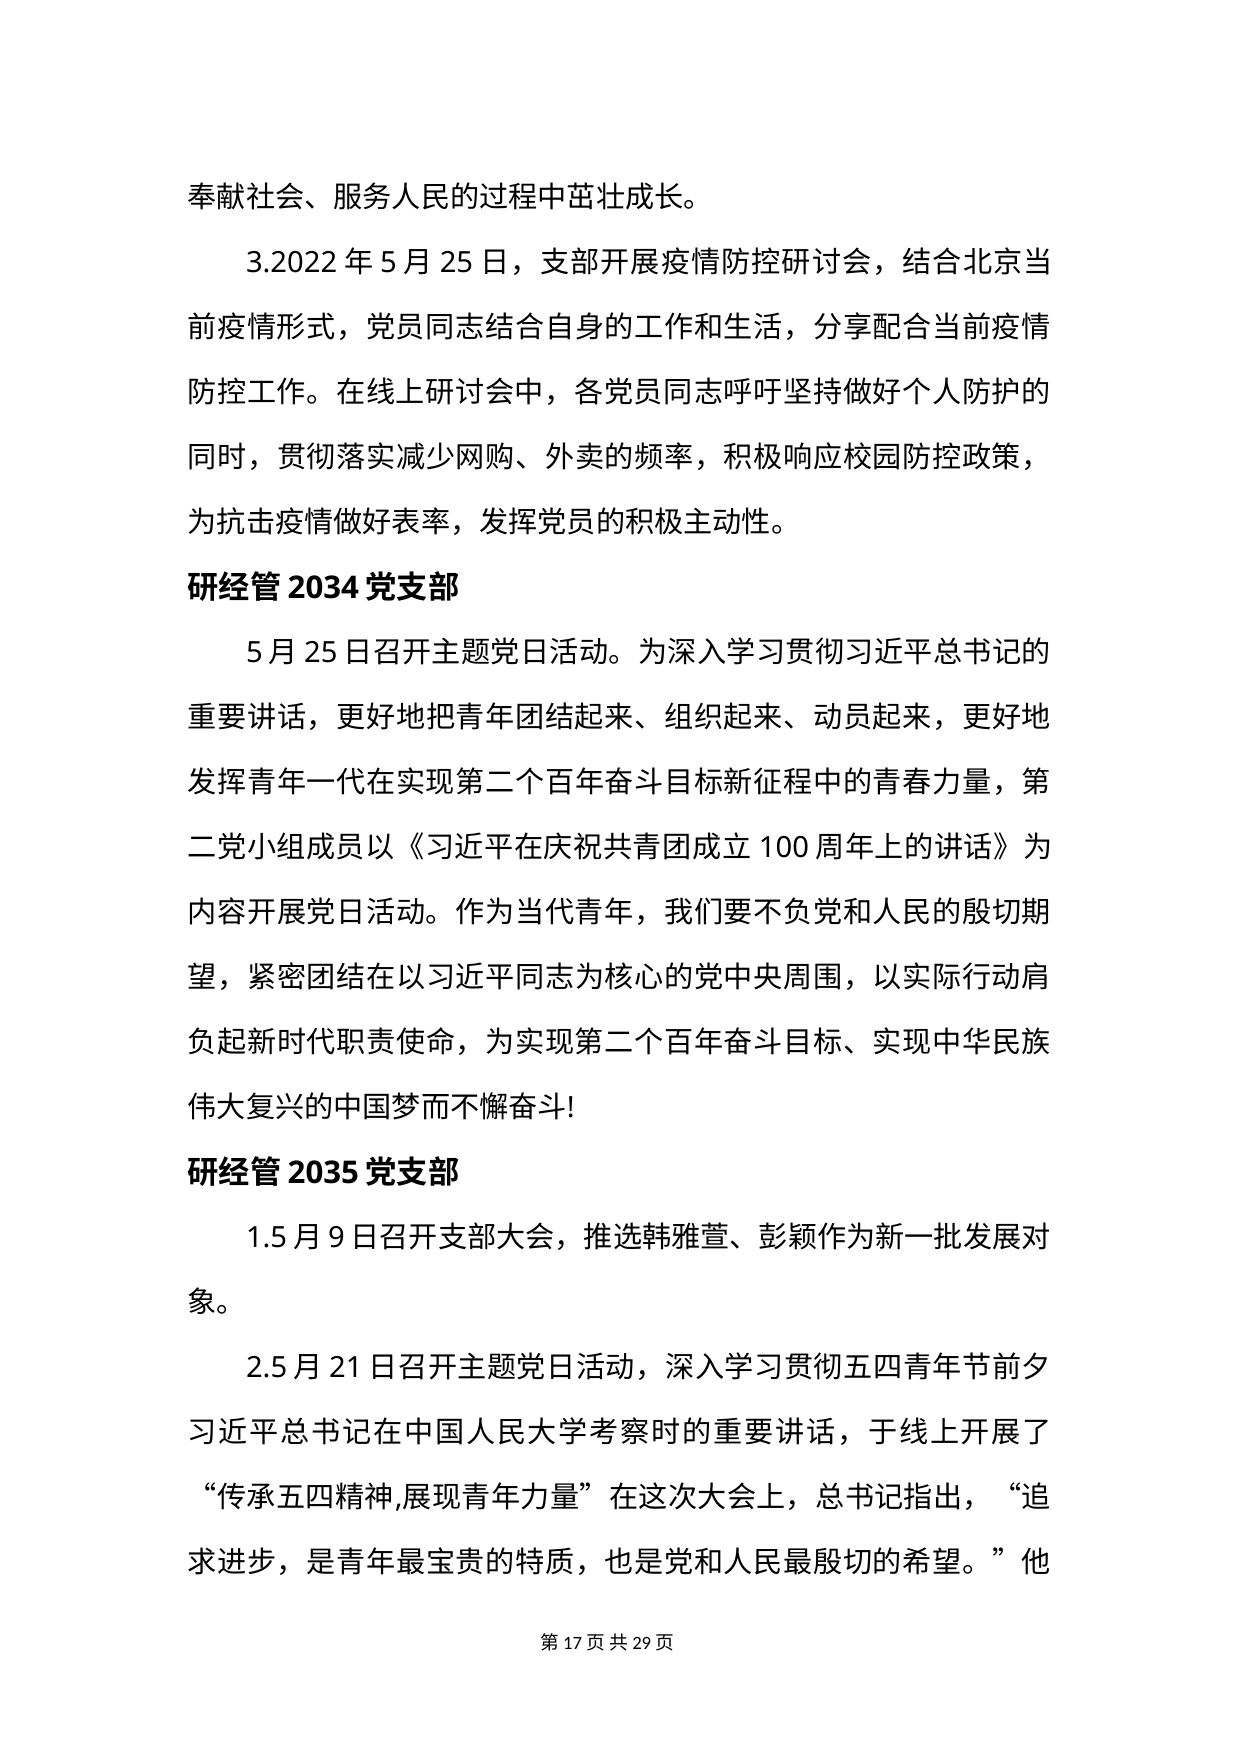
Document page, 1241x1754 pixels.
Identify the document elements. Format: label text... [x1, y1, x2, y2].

text 研经管2035党支部 [187, 1137, 1053, 1202]
text 1.5月9日召开支部大会，推选韩雅萱、彭颖作为新一批发展对象。 [187, 1202, 1053, 1332]
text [187, 162, 1053, 227]
text 3.2022年5月25日，支部开展疫情防控研讨会，结合北京当前疫情形式，党员同志结合自身的工作和生活，分享配合当前疫情防控工作。在线上研讨会中，各党员同志呼吁坚持做好个人防护的同时，贯彻落实减少网购、外卖的频率，积极响应校园防控政策，为抗击疫情做好表率，发挥党员的积极主动性。 [187, 227, 1053, 552]
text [187, 1332, 1053, 1592]
text 研经管2034党支部 [187, 552, 1053, 617]
text 5月25日召开主题党日活动。为深入学习贯彻习近平总书记的重要讲话，更好地把青年团结起来、组织起来、动员起来，更好地发挥青年一代在实现第二个百年奋斗目标新征程中的青春力量，第二党小组成员以《习近平在庆祝共青团成立100周年上的讲话》为内容开展党日活动。作为当代青年，我们要不负党和人民的殷切期望，紧密团结在以习近平同志为核心的党中央周围，以实际行动肩负起新时代职责使命，为实现第二个百年奋斗目标、实现中华民族伟大复兴的中国梦而不懈奋斗! [187, 617, 1053, 1137]
